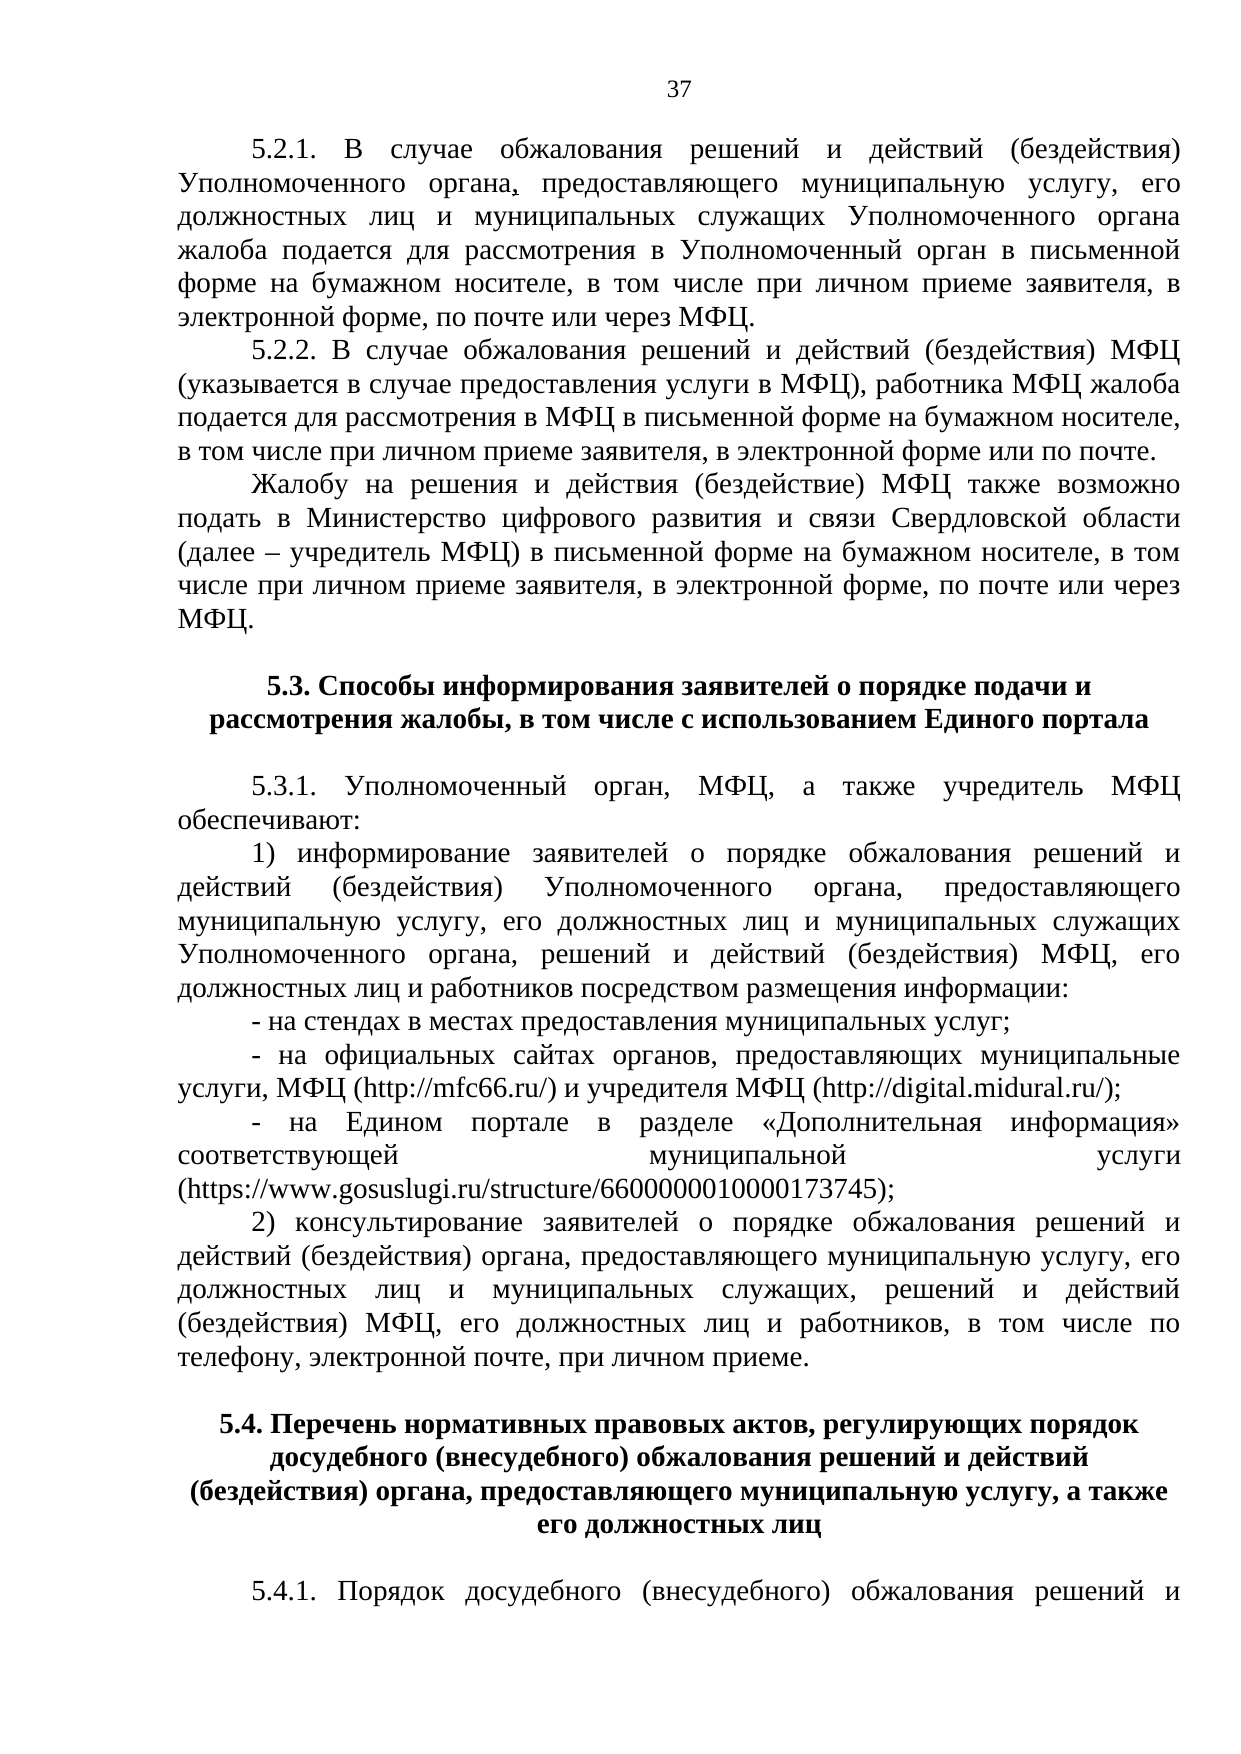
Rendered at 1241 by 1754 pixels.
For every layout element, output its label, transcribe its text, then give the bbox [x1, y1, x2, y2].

text - на стендах в местах предоставления муниципальных услуг; [177, 1003, 1181, 1037]
text Жалобу на решения и действия (бездействие) МФЦ также возможно подать в Министерство цифрового развития и связи Свердловской области (далее – учредитель МФЦ) в письменной форме на бумажном носителе, в том числе при личном приеме заявителя, в электронной форме, по почте или через МФЦ. [177, 467, 1181, 634]
text 5.2.1. В случае обжалования решений и действий (бездействия) Уполномоченного органа, предоставляющего муниципальную услугу, его должностных лиц и муниципальных служащих Уполномоченного органа жалоба подается для рассмотрения в Уполномоченный орган в письменной форме на бумажном носителе, в том числе при личном приеме заявителя, в электронной форме, по почте или через МФЦ. [177, 131, 1181, 332]
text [177, 1573, 1181, 1607]
text 5.4. Перечень нормативных правовых актов, регулирующих порядок досудебного (внесудебного) обжалования решений и действий (бездействия) органа, предоставляющего муниципальную услугу, а также его должностных лиц [177, 1406, 1181, 1540]
text 1) информирование заявителей о порядке обжалования решений и действий (бездействия) Уполномоченного органа, предоставляющего муниципальную услугу, его должностных лиц и муниципальных служащих Уполномоченного органа, решений и действий (бездействия) МФЦ, его должностных лиц и работников посредством размещения информации: [177, 836, 1181, 1003]
text - на Едином портале в разделе «Дополнительная информация» соответствующей муниципальной услуги (https://www.gosuslugi.ru/structure/6600000010000173745); [177, 1104, 1181, 1204]
text 5.3. Способы информирования заявителей о порядке подачи и рассмотрения жалобы, в том числе с использованием Единого портала [177, 668, 1181, 735]
text 5.3.1. Уполномоченный орган, МФЦ, а также учредитель МФЦ обеспечивают: [177, 768, 1181, 836]
text - на официальных сайтах органов, предоставляющих муниципальные услуги, МФЦ (http://mfc66.ru/) и учредителя МФЦ (http://digital.midural.ru/); [177, 1037, 1181, 1104]
text 2) консультирование заявителей о порядке обжалования решений и действий (бездействия) органа, предоставляющего муниципальную услугу, его должностных лиц и муниципальных служащих, решений и действий (бездействия) МФЦ, его должностных лиц и работников, в том числе по телефону, электронной почте, при личном приеме. [177, 1204, 1181, 1372]
text 5.2.2. В случае обжалования решений и действий (бездействия) МФЦ (указывается в случае предоставления услуги в МФЦ), работника МФЦ жалоба подается для рассмотрения в МФЦ в письменной форме на бумажном носителе, в том числе при личном приеме заявителя, в электронной форме или по почте. [177, 332, 1181, 467]
